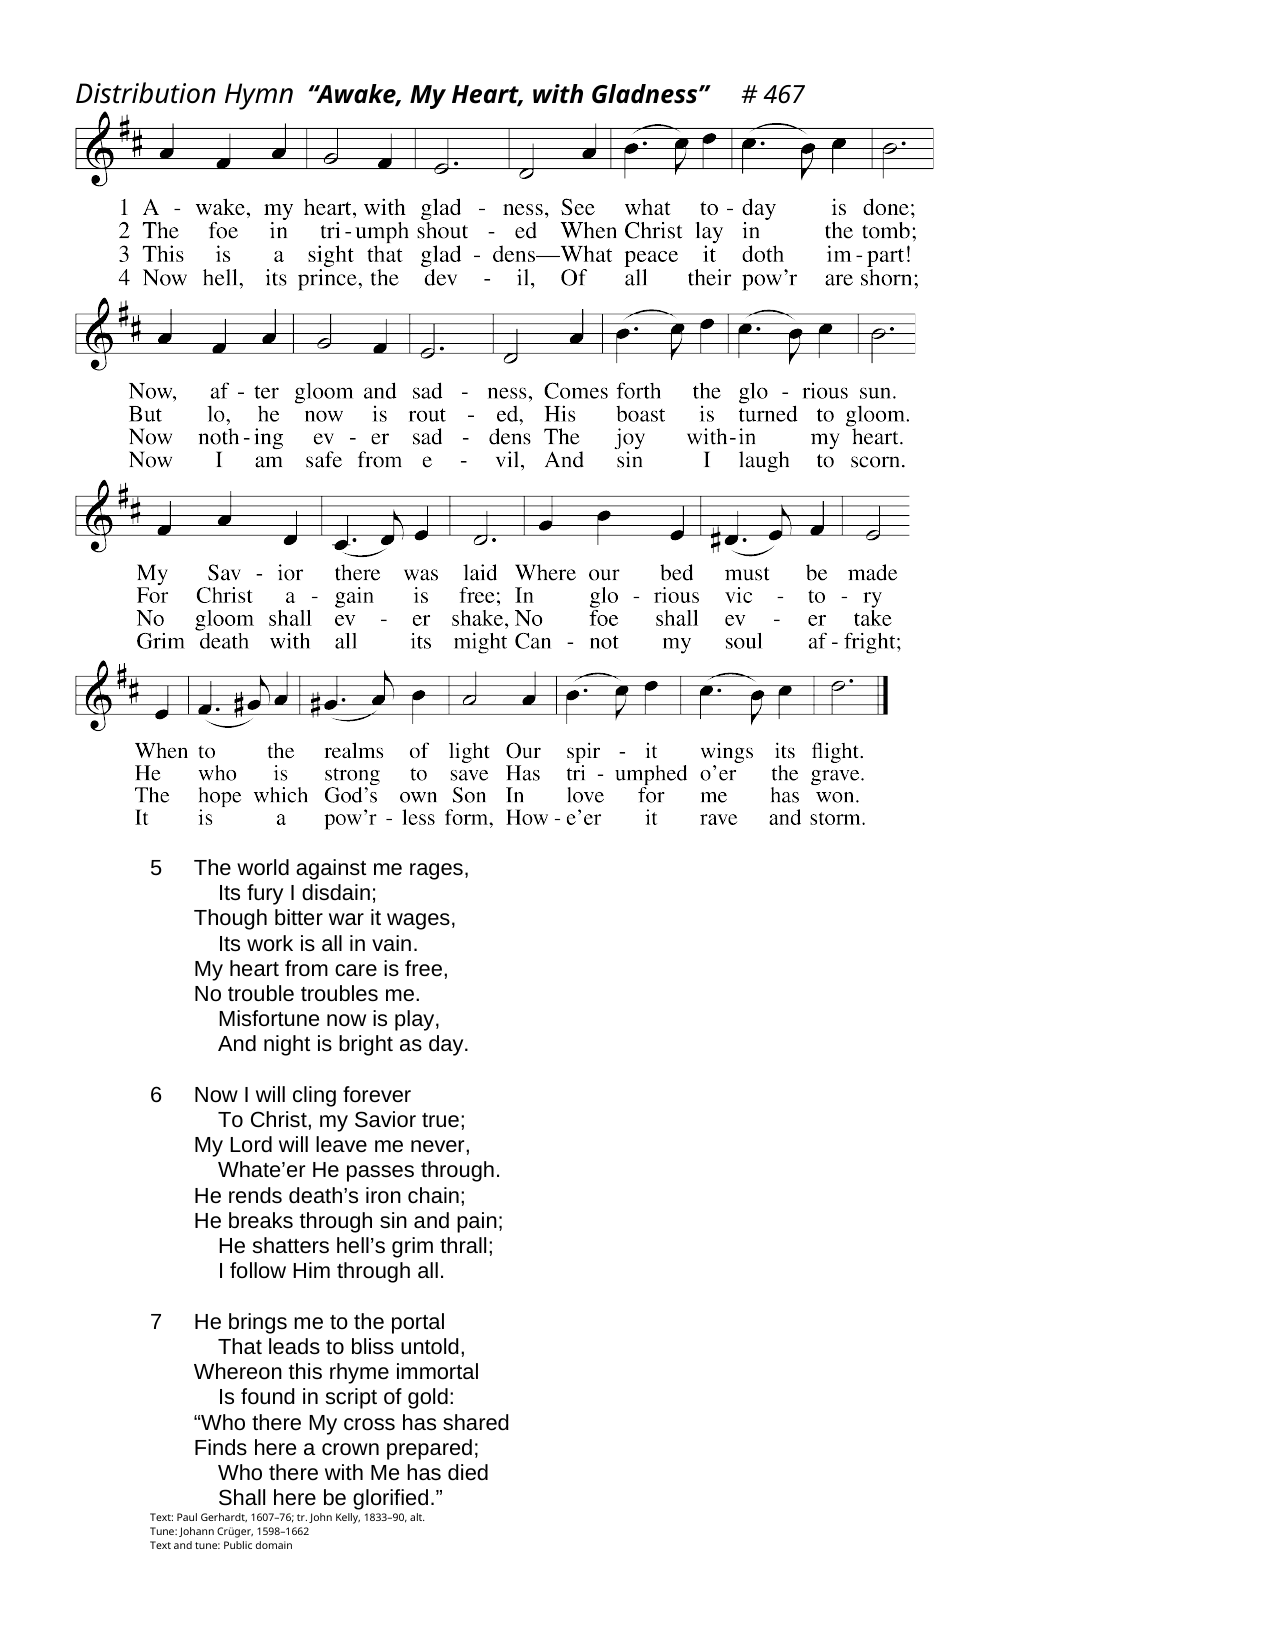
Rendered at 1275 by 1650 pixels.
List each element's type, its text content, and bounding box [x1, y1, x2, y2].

text 7 He brings me to the portal That leads to bliss untold, Whereon this rhyme immortal Is found in script of gold: “Who there My cross has shared Finds here a crown prepared; Who there with Me has died Shall here be glorified.” [150, 1309, 1200, 1510]
text Text: Paul Gerhardt, 1607–76; tr. John Kelly, 1833–90, alt. Tune: Johann Crüger, 1598–1662 Text and tune: Public domain [150, 1510, 1200, 1553]
text 5 The world against me rages, Its fury I disdain; Though bitter war it wages, Its work is all in vain. My heart from care is free, No trouble troubles me. Misfortune now is play, And night is bright as day. [150, 855, 1200, 1057]
picture [75, 111, 934, 830]
text 6 Now I will cling forever To Christ, my Savior true; My Lord will leave me never, Whate’er He passes through. He rends death’s iron chain; He breaks through sin and pain; He shatters hell’s grim thrall; I follow Him through all. [150, 1082, 1200, 1283]
text Distribution Hymn “Awake, My Heart, with Gladness” # 467 [75, 75, 1200, 112]
